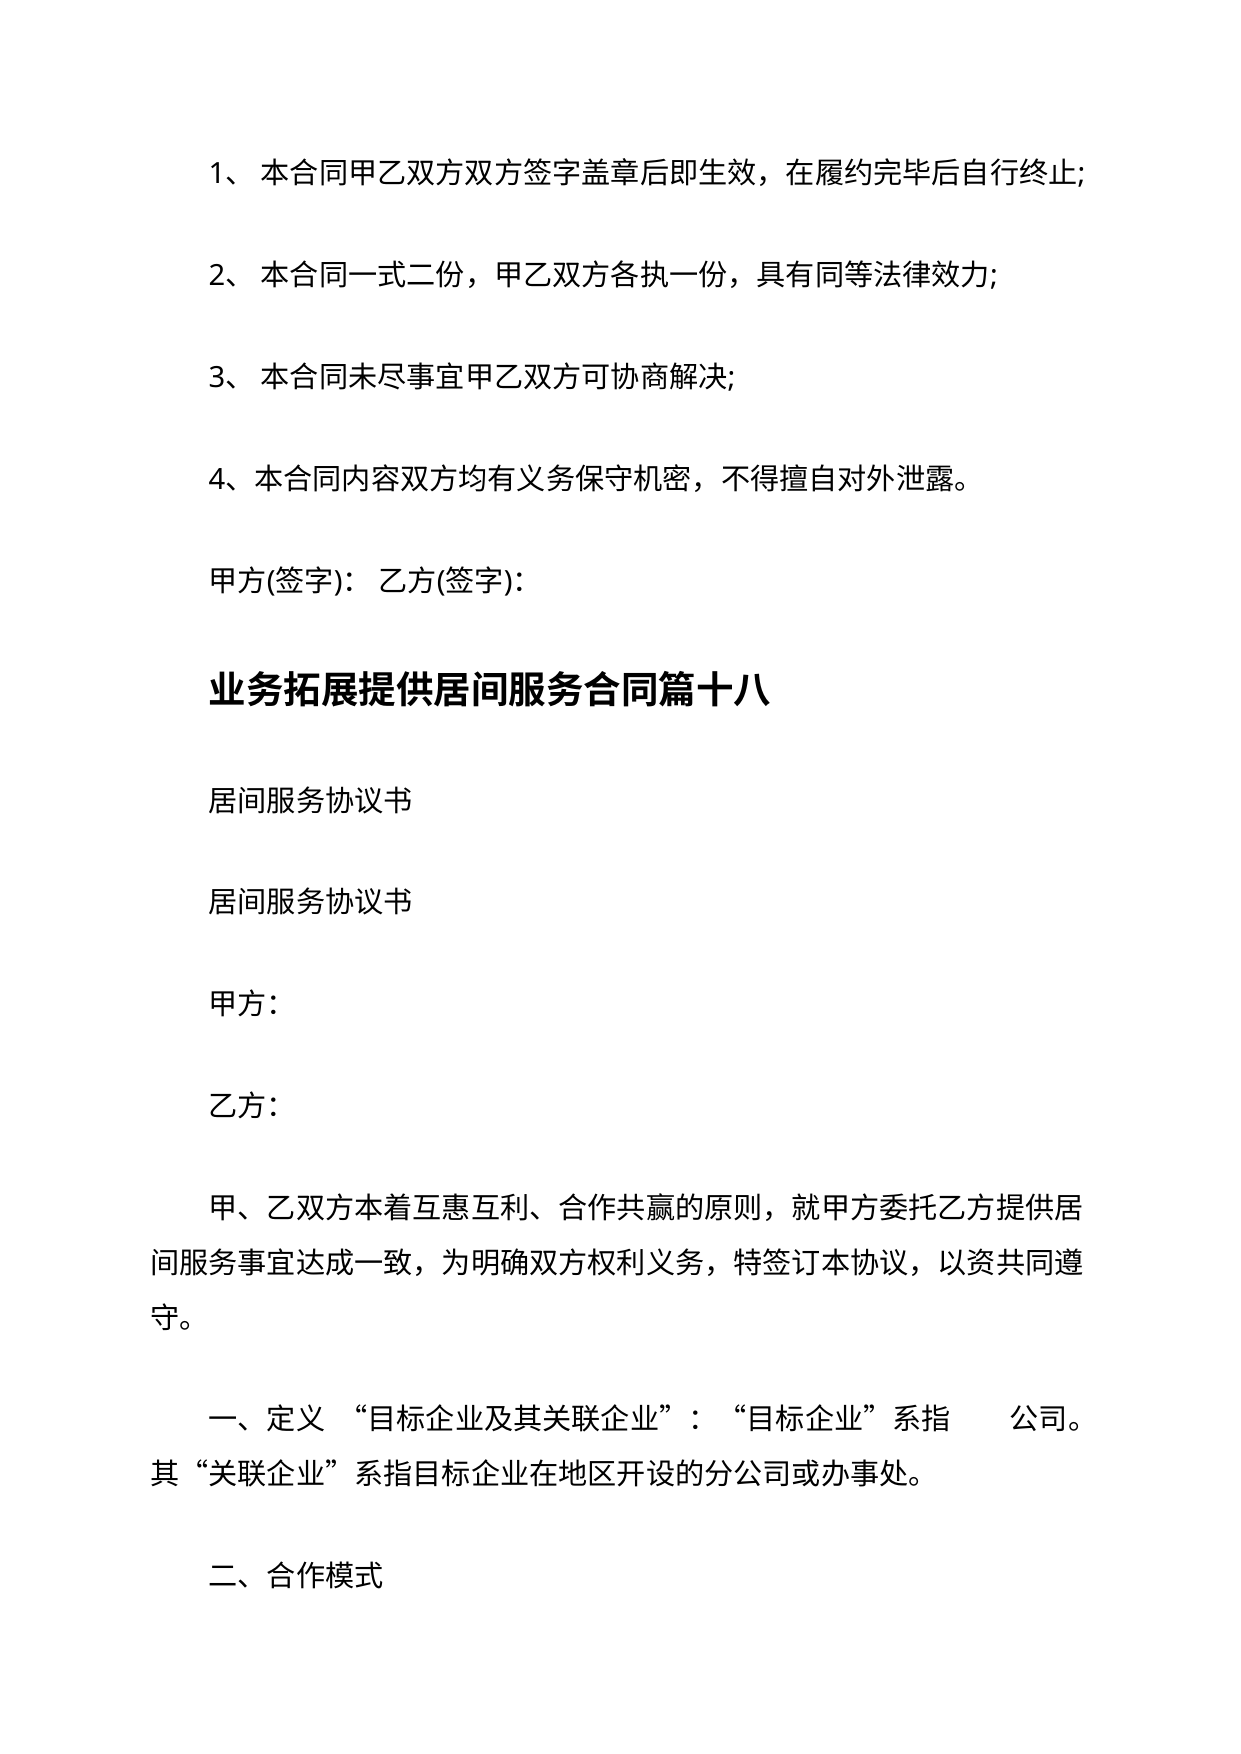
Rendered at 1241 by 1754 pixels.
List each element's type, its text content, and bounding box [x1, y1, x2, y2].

text 乙方： [150, 1083, 1090, 1125]
text 业务拓展提供居间服务合同篇十八 [150, 660, 1090, 714]
text 2、 本合同一式二份，甲乙双方各执一份，具有同等法律效力; [150, 252, 1090, 294]
text 甲、乙双方本着互惠互利、合作共赢的原则，就甲方委托乙方提供居间服务事宜达成一致，为明确双方权利义务，特签订本协议，以资共同遵守。 [150, 1184, 1090, 1336]
text 甲方(签字)： 乙方(签字)： [150, 558, 1090, 600]
text 甲方： [150, 981, 1090, 1023]
text 4、本合同内容双方均有义务保守机密，不得擅自对外泄露。 [150, 456, 1090, 498]
text 居间服务协议书 [150, 879, 1090, 921]
text 3、 本合同未尽事宜甲乙双方可协商解决; [150, 354, 1090, 396]
text 1、 本合同甲乙双方双方签字盖章后即生效，在履约完毕后自行终止; [150, 150, 1090, 192]
text 二、合作模式 [150, 1553, 1090, 1595]
text 居间服务协议书 [150, 777, 1090, 819]
text 一、定义 “目标企业及其关联企业”：“目标企业”系指 公司。其“关联企业”系指目标企业在地区开设的分公司或办事处。 [150, 1396, 1090, 1493]
